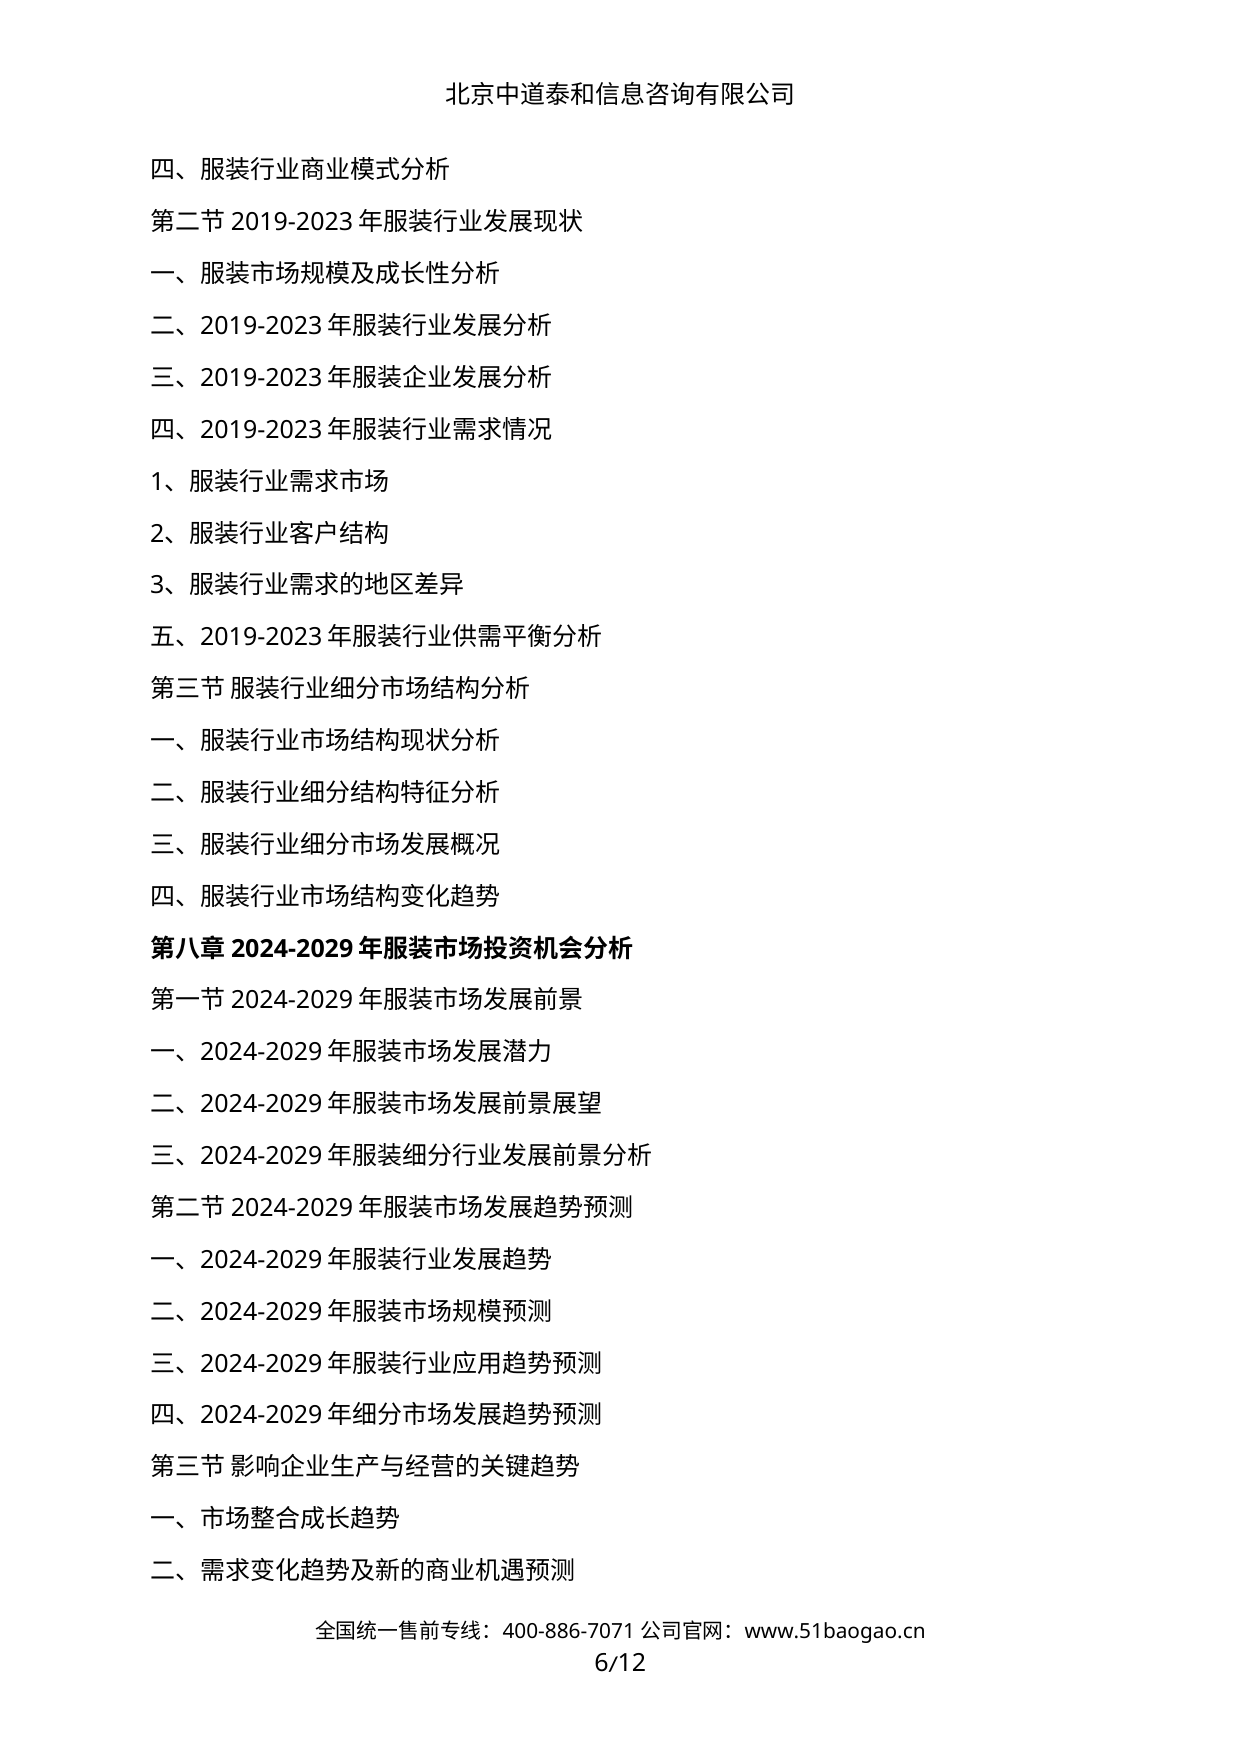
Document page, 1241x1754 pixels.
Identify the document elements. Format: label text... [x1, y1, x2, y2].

text 二、2024-2029年服装市场发展前景展望 [150, 1084, 1090, 1120]
text 三、服装行业细分市场发展概况 [150, 824, 1090, 861]
text 第八章 2024-2029年服装市场投资机会分析 [150, 928, 1090, 964]
text 第一节 2024-2029年服装市场发展前景 [150, 980, 1090, 1016]
text 二、2024-2029年服装市场规模预测 [150, 1291, 1090, 1327]
text 3、服装行业需求的地区差异 [150, 565, 1090, 601]
text 四、2019-2023年服装行业需求情况 [150, 409, 1090, 446]
text 一、服装市场规模及成长性分析 [150, 254, 1090, 290]
text 第三节 影响企业生产与经营的关键趋势 [150, 1447, 1090, 1483]
text 二、服装行业细分结构特征分析 [150, 772, 1090, 809]
text 1、服装行业需求市场 [150, 461, 1090, 497]
text 二、需求变化趋势及新的商业机遇预测 [150, 1551, 1090, 1587]
text 2、服装行业客户结构 [150, 513, 1090, 549]
text 一、市场整合成长趋势 [150, 1499, 1090, 1535]
text 第二节 2024-2029年服装市场发展趋势预测 [150, 1187, 1090, 1224]
text 一、服装行业市场结构现状分析 [150, 721, 1090, 757]
text 四、服装行业商业模式分析 [150, 150, 1090, 186]
text 三、2019-2023年服装企业发展分析 [150, 357, 1090, 394]
text 第三节 服装行业细分市场结构分析 [150, 669, 1090, 705]
text 三、2024-2029年服装行业应用趋势预测 [150, 1343, 1090, 1379]
text 一、2024-2029年服装行业发展趋势 [150, 1239, 1090, 1276]
text 第二节 2019-2023年服装行业发展现状 [150, 202, 1090, 238]
text 四、2024-2029年细分市场发展趋势预测 [150, 1395, 1090, 1431]
text 一、2024-2029年服装市场发展潜力 [150, 1032, 1090, 1068]
text 二、2019-2023年服装行业发展分析 [150, 306, 1090, 342]
text 四、服装行业市场结构变化趋势 [150, 876, 1090, 912]
text 五、2019-2023年服装行业供需平衡分析 [150, 617, 1090, 653]
text 三、2024-2029年服装细分行业发展前景分析 [150, 1136, 1090, 1172]
